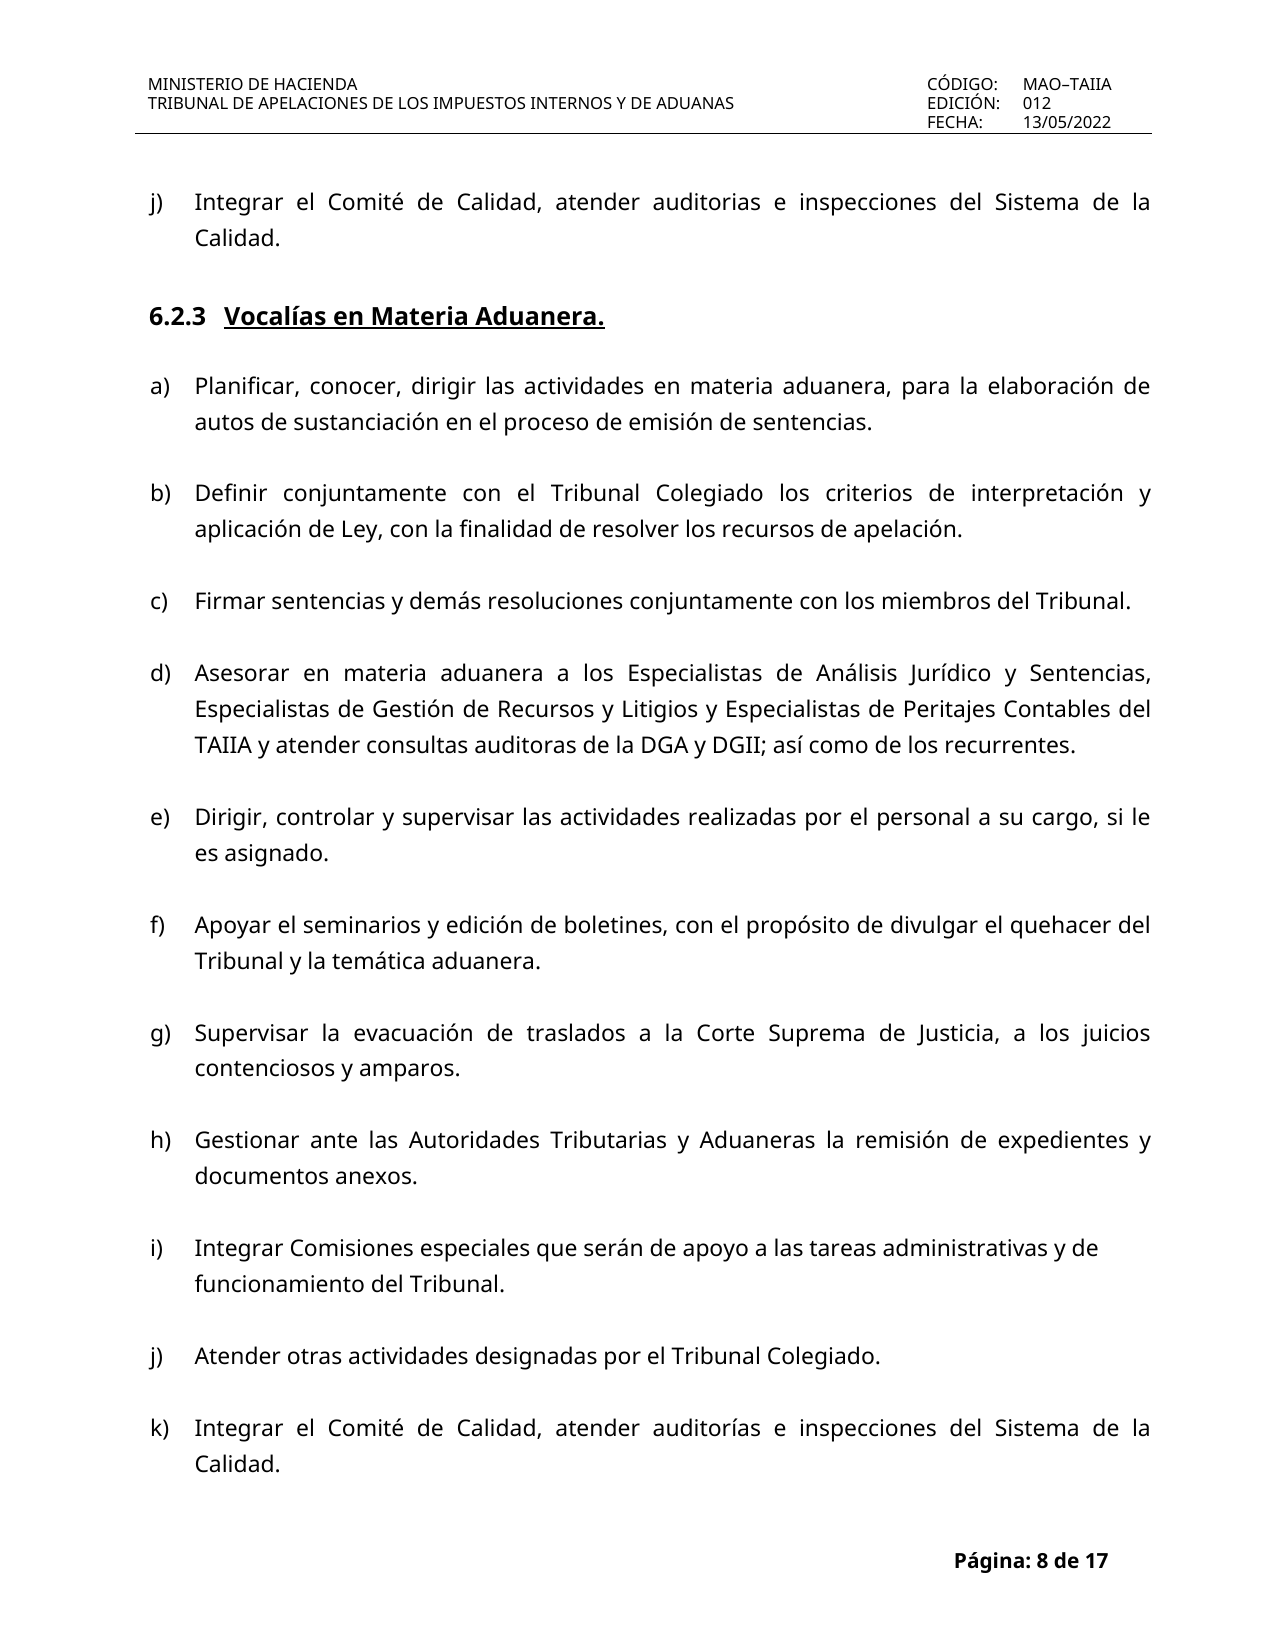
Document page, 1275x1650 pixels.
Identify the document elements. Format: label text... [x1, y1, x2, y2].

list Firmar sentencias y demás resoluciones conjuntamente con los miembros del Tribunal. [150, 585, 1152, 616]
list Supervisar la evacuación de traslados a la Corte Suprema de Justicia, a los juicios contenciosos y amparos. [150, 1016, 1152, 1084]
list Definir conjuntamente con el Tribunal Colegiado los criterios de interpretación y aplicación de Ley, con la finalidad de resolver los recursos de apelación. [150, 477, 1152, 544]
list Integrar el Comité de Calidad, atender auditorias e inspecciones del Sistema de la Calidad. [150, 186, 1152, 253]
list Atender otras actividades designadas por el Tribunal Colegiado. [150, 1340, 1152, 1371]
list Gestionar ante las Autoridades Tributarias y Aduaneras la remisión de expedientes y documentos anexos. [150, 1124, 1152, 1191]
subtitle Vocalías en Materia Aduanera. [149, 298, 1152, 332]
list Integrar el Comité de Calidad, atender auditorías e inspecciones del Sistema de la Calidad. [150, 1412, 1152, 1479]
list Dirigir, controlar y supervisar las actividades realizadas por el personal a su cargo, si le es asignado. [150, 801, 1152, 868]
list Apoyar el seminarios y edición de boletines, con el propósito de divulgar el quehacer del Tribunal y la temática aduanera. [150, 909, 1152, 976]
list Asesorar en materia aduanera a los Especialistas de Análisis Jurídico y Sentencias, Especialistas de Gestión de Recursos y Litigios y Especialistas de Peritajes Contables del TAIIA y atender consultas auditoras de la DGA y DGII; así como de los recurrentes. [150, 657, 1152, 760]
list Integrar Comisiones especiales que serán de apoyo a las tareas administrativas y de funcionamiento del Tribunal. [150, 1232, 1152, 1299]
list Planificar, conocer, dirigir las actividades en materia aduanera, para la elaboración de autos de sustanciación en el proceso de emisión de sentencias. [150, 369, 1152, 437]
